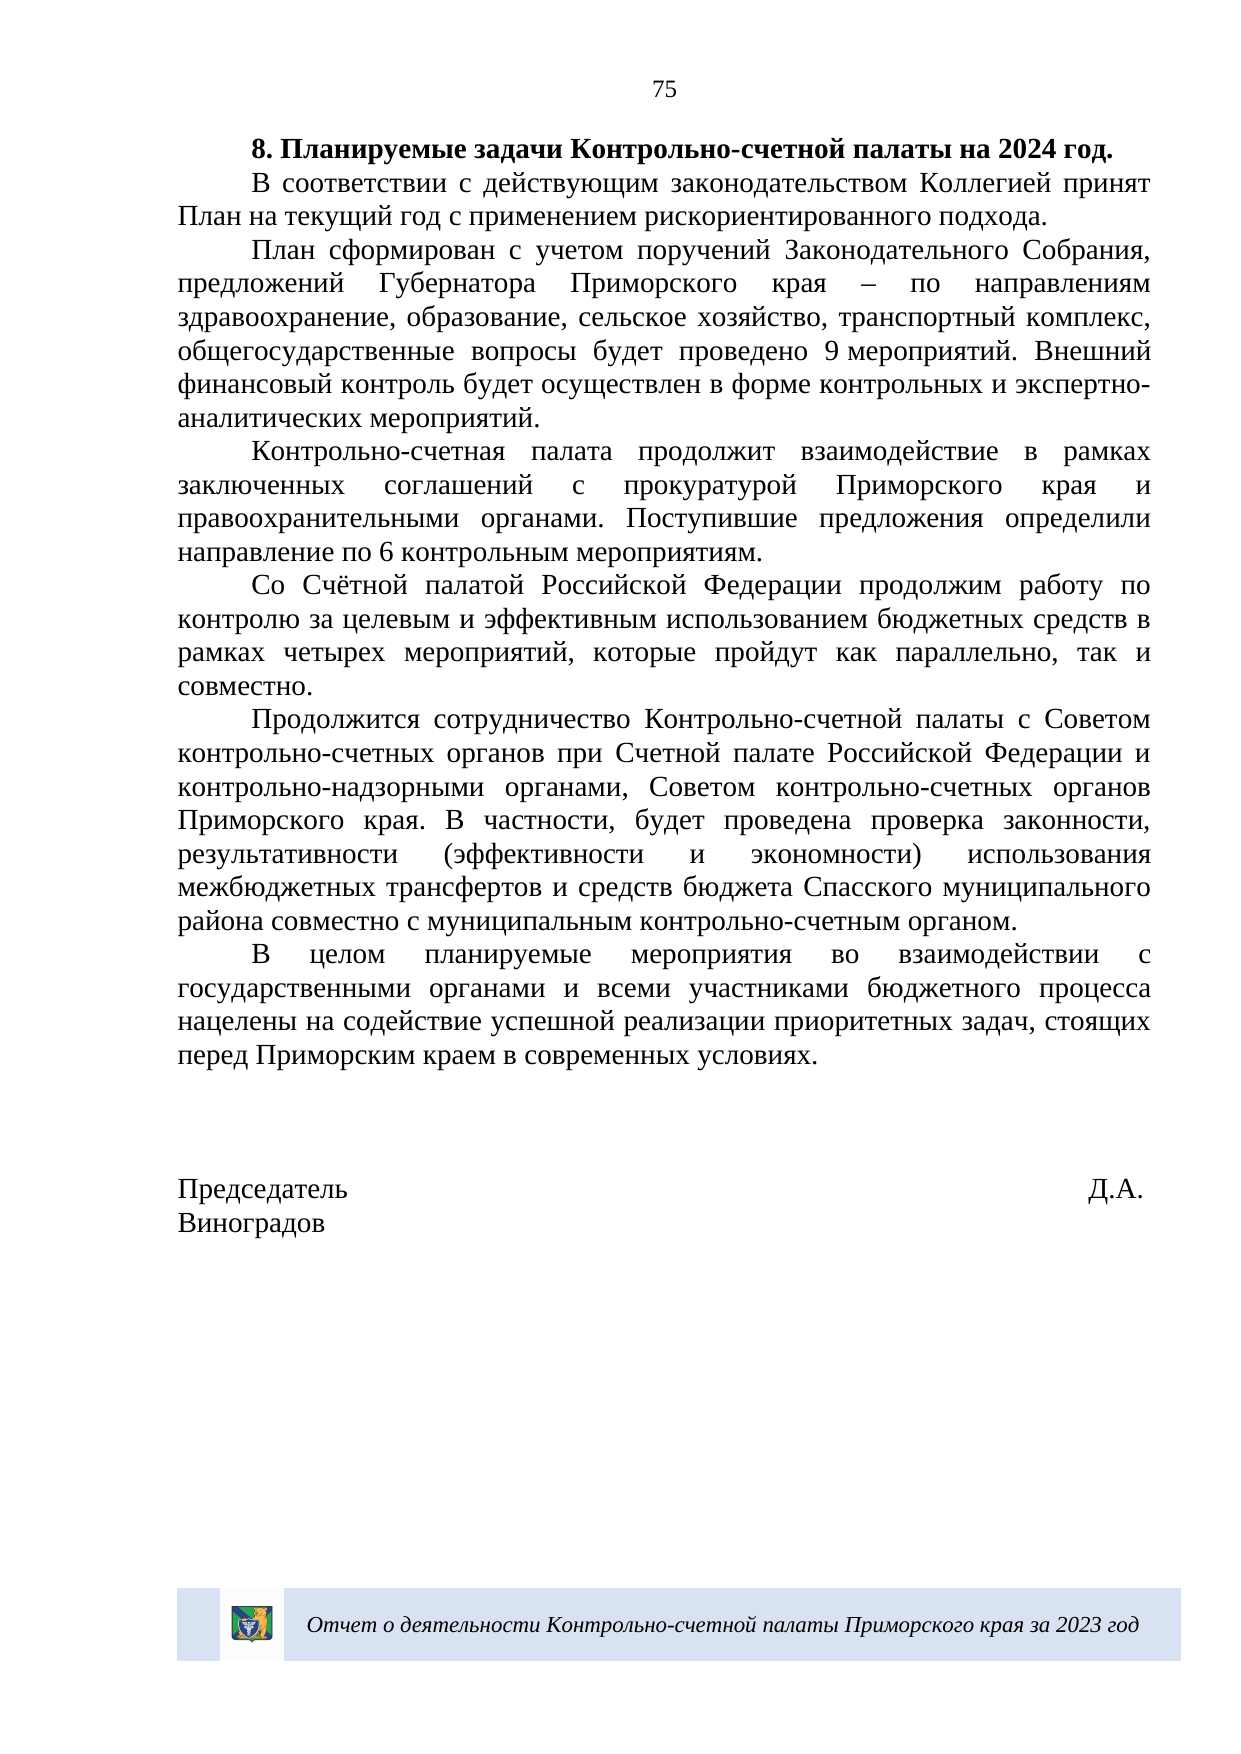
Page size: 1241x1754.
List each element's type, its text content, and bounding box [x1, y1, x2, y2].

text Со Счётной палатой Российской Федерации продолжим работу по контролю за целевым и эффективным использованием бюджетных средств в рамках четырех мероприятий, которые пройдут как параллельно, так и совместно. [177, 567, 1152, 702]
text План сформирован с учетом поручений Законодательного Собрания, предложений Губернатора Приморского края – по направлениям здравоохранение, образование, сельское хозяйство, транспортный комплекс, общегосударственные вопросы будет проведено 9 мероприятий. Внешний финансовый контроль будет осуществлен в форме контрольных и экспертно-аналитических мероприятий. [177, 232, 1152, 433]
text 8. Планируемые задачи Контрольно-счетной палаты на 2024 год. [177, 131, 1152, 165]
text В соответствии с действующим законодательством Коллегией принят План на текущий год с применением рискориентированного подхода. [177, 165, 1152, 232]
text Председатель Д.А. Виноградов [177, 1171, 1152, 1238]
text В целом планируемые мероприятия во взаимодействии с государственными органами и всеми участниками бюджетного процесса нацелены на содействие успешной реализации приоритетных задач, стоящих перед Приморским краем в современных условиях. [177, 936, 1152, 1071]
text Контрольно-счетная палата продолжит взаимодействие в рамках заключенных соглашений с прокуратурой Приморского края и правоохранительными органами. Поступившие предложения определили направление по 6 контрольным мероприятиям. [177, 433, 1152, 567]
text Продолжится сотрудничество Контрольно-счетной палаты с Советом контрольно-счетных органов при Счетной палате Российской Федерации и контрольно-надзорными органами, Советом контрольно-счетных органов Приморского края. В частности, будет проведена проверка законности, результативности (эффективности и экономности) использования межбюджетных трансфертов и средств бюджета Спасского муниципального района совместно с муниципальным контрольно-счетным органом. [177, 702, 1152, 936]
